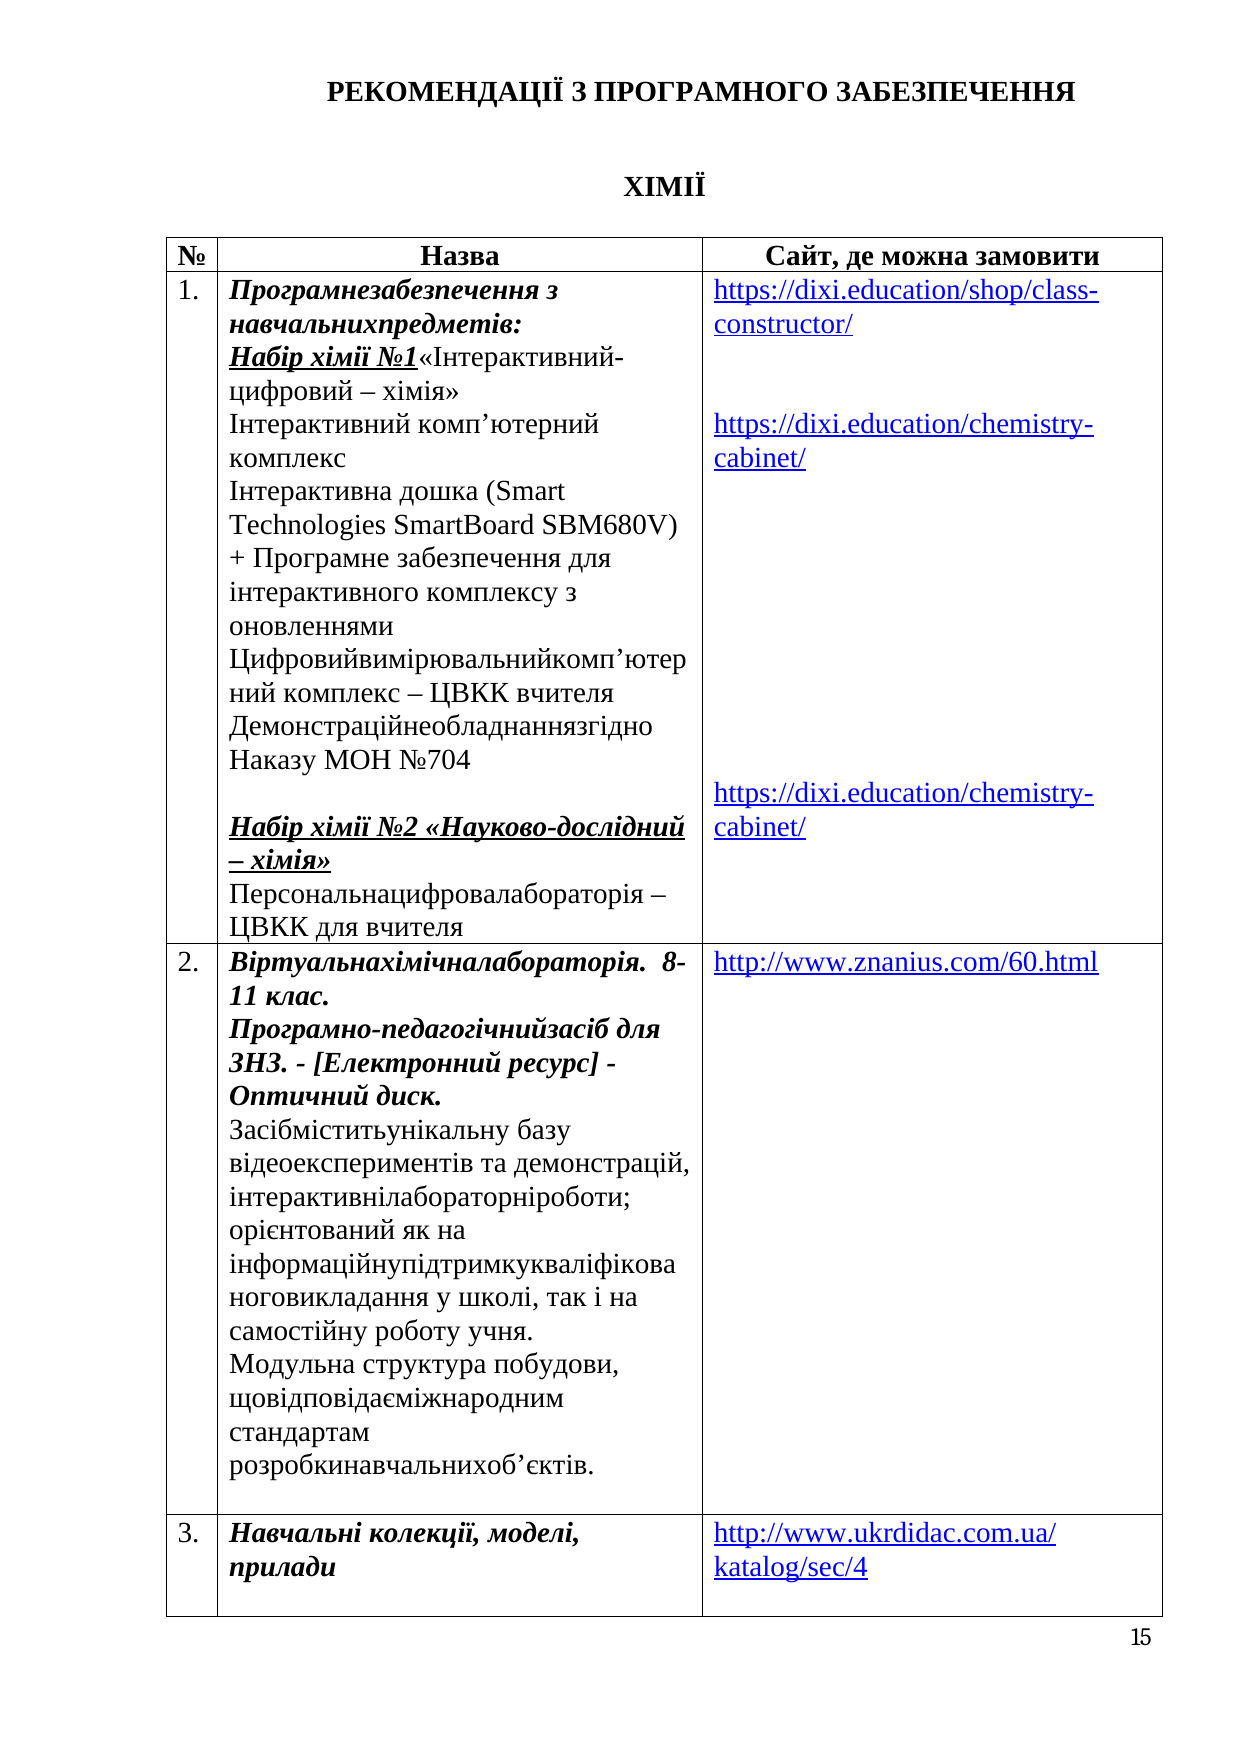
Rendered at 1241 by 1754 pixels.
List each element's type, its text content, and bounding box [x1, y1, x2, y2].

table_header Назва [218, 238, 702, 271]
table_cell [167, 272, 217, 943]
table_cell [167, 944, 217, 1514]
table_cell Навчальні колекції, моделі, прилади [218, 1515, 702, 1616]
table_cell https://dixi.education/shop/class-constructor/ https://dixi.education/chemistry-cabinet/ https://dixi.education/chemistry-cabinet/ [703, 272, 1162, 943]
table_cell Віртуальнахімічналабораторія. 8-11 клас. Програмно-педагогічнийзасіб для ЗНЗ. - [Електронний ресурс] - Оптичний диск. Засібміститьунікальну базу відеоекспериментів та демонстрацій, інтерактивнiлабораторнiроботи; орієнтований як на інформаційнупідтримкукваліфікованоговикладання у школі, так і на самостійну роботу учня. Модульна структура побудови, щовідповідаєміжнародним стандартам розробкинавчальнихоб’єктів. [218, 944, 702, 1514]
table_header № [167, 238, 217, 271]
table_cell [167, 1515, 217, 1616]
text ХІМІЇ [177, 169, 1152, 203]
table_cell Програмнезабезпечення з навчальнихпредметів: Набір хімії №1«Інтерактивний-цифровий – хімія» Інтерактивний комп’ютерний комплекс Інтерактивна дошка (Smart Technologies SmartBoard SBM680V) + Програмне забезпечення для інтерактивного комплексу з оновленнями Цифровийвимірювальнийкомп’ютерний комплекс – ЦВКК вчителя Демонстраційнеобладнаннязгідно Наказу МОН №704 Набір хімії №2 «Науково-дослідний – хімія» Персональнацифровалабораторія – ЦВКК для вчителя [218, 272, 702, 943]
table_header Сайт, де можна замовити [703, 238, 1162, 271]
table_cell http://www.ukrdidac.com.ua/katalog/sec/4 [703, 1515, 1162, 1616]
table_cell http://www.znanius.com/60.html [703, 944, 1162, 1514]
